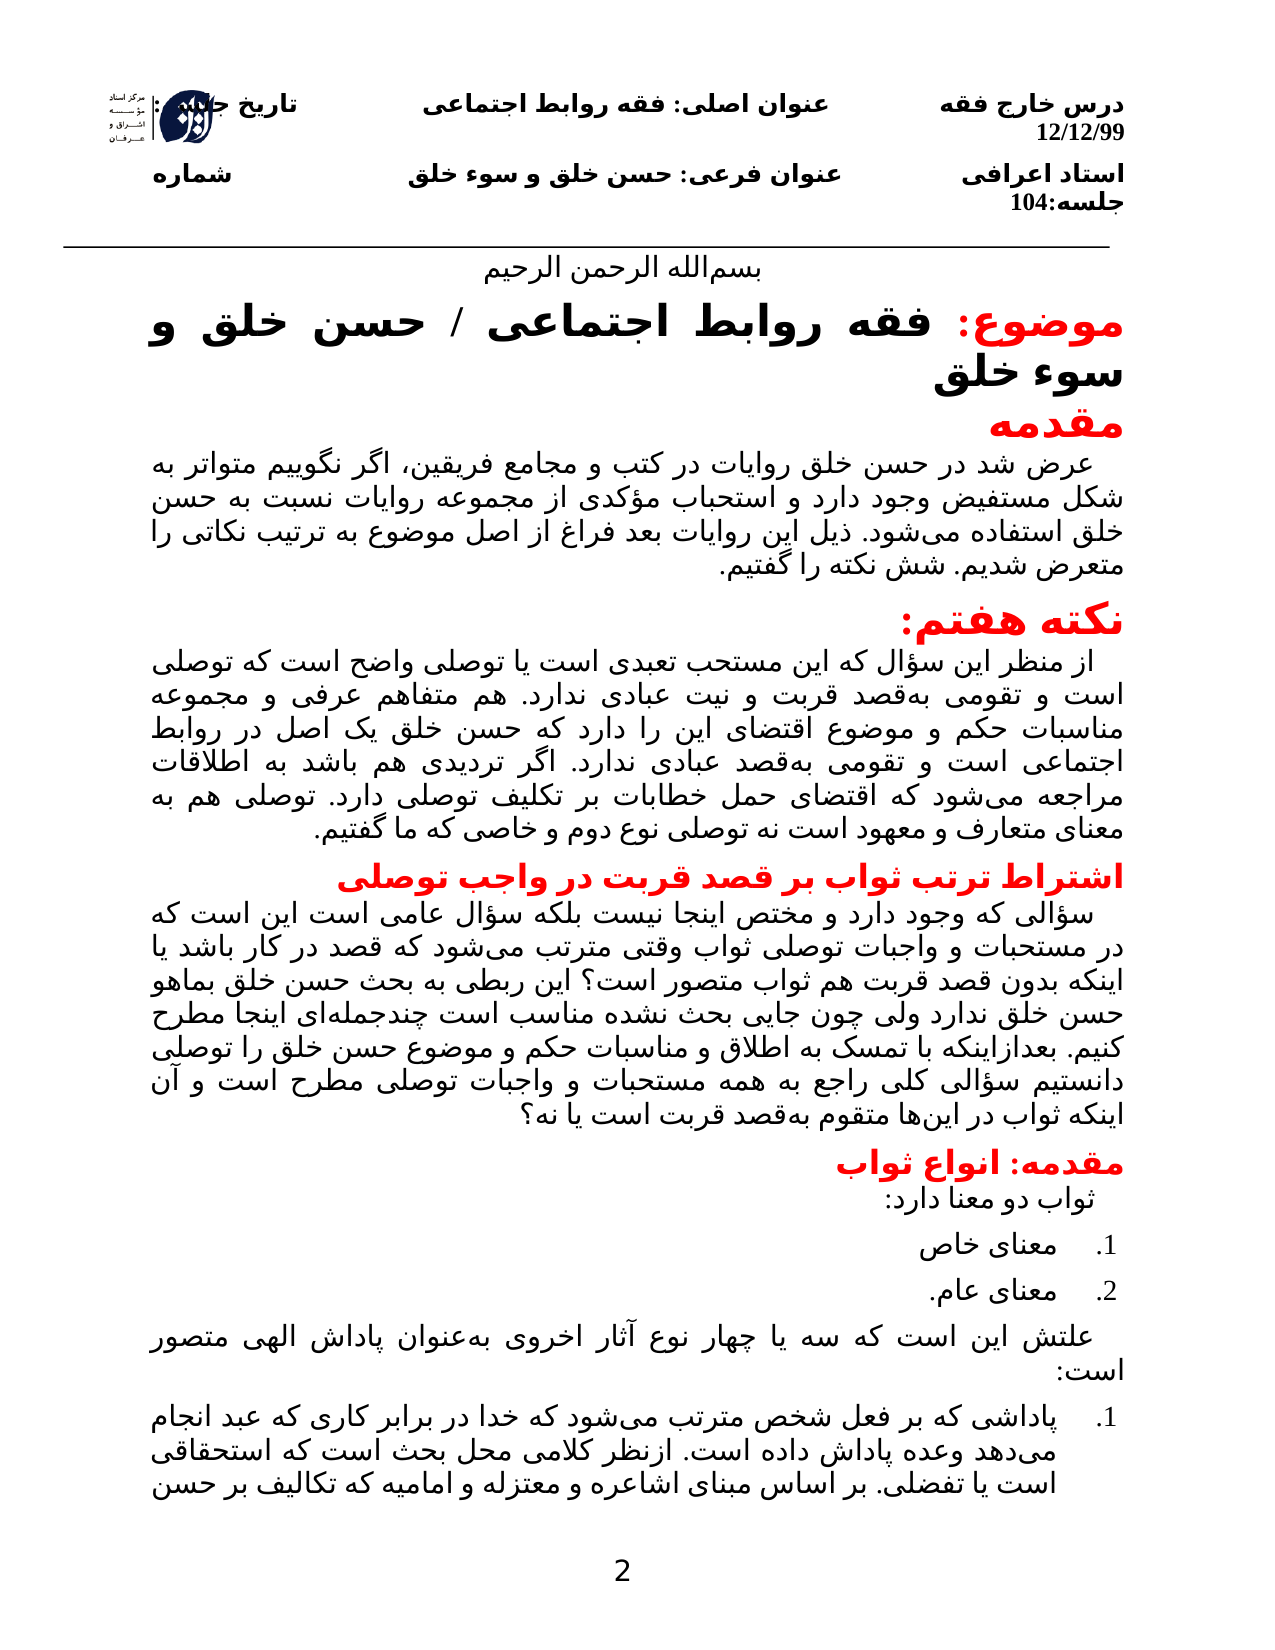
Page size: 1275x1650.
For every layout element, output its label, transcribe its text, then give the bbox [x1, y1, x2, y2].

subtitle مقدمه: انواع ثواب [150, 1143, 1125, 1181]
text از منظر این سؤال که این مستحب تعبدی است یا توصلی واضح است که توصلی است و تقومی به‌قصد قربت و نیت عبادی ندارد. هم متفاهم عرفی و مجموعه مناسبات حکم و موضوع اقتضای این را دارد که حسن خلق یک اصل در روابط اجتماعی است و تقومی به‌قصد عبادی ندارد. اگر تردیدی هم باشد به اطلاقات مراجعه می‌شود که اقتضای حمل خطابات بر تکلیف توصلی دارد. توصلی هم به معنای متعارف و معهود است نه توصلی نوع دوم و خاصی که ما گفتیم. [150, 644, 1125, 845]
text عرض شد در حسن خلق روایات در کتب و مجامع فریقین، اگر نگوییم متواتر به شکل مستفیض وجود دارد و استحباب مؤکدی از مجموعه روایات نسبت به حسن خلق استفاده می‌شود. ذیل این روایات بعد فراغ از اصل موضوع به ترتیب نکاتی را متعرض شدیم. شش نکته را گفتیم. [150, 447, 1125, 581]
subtitle اشتراط ترتب ثواب بر قصد قربت در واجب توصلی [150, 857, 1125, 896]
text ثواب دو معنا دارد: [150, 1181, 1125, 1215]
list معنای خاص [150, 1227, 1095, 1261]
subtitle مقدمه [150, 396, 1125, 447]
subtitle موضوع: فقه روابط اجتماعی / حسن خلق و سوء خلق [150, 296, 1125, 396]
list معنای عام. [150, 1273, 1095, 1307]
text سؤالی که وجود دارد و مختص اینجا نیست بلکه سؤال عامی است این است که در مستحبات و واجبات توصلی ثواب وقتی مترتب می‌شود که قصد در کار باشد یا اینکه بدون قصد قربت هم ثواب متصور است؟ این ربطی به بحث حسن خلق بماهو حسن خلق ندارد ولی چون جایی بحث نشده مناسب است چندجمله‌ای اینجا مطرح کنیم. بعدازاینکه با تمسک به اطلاق و مناسبات حکم و موضوع حسن خلق را توصلی دانستیم سؤالی کلی راجع به همه مستحبات و واجبات توصلی مطرح است و آن اینکه ثواب در این‌ها متقوم به‌قصد قربت است یا نه؟ [150, 896, 1125, 1131]
text علتش این است که سه یا چهار نوع آثار اخروی به‌عنوان پاداش الهی متصور است: [150, 1319, 1125, 1387]
picture [102, 86, 215, 146]
text بسم‌الله الرحمن الرحیم [150, 250, 1125, 283]
subtitle نکته هفتم: [150, 593, 1125, 644]
